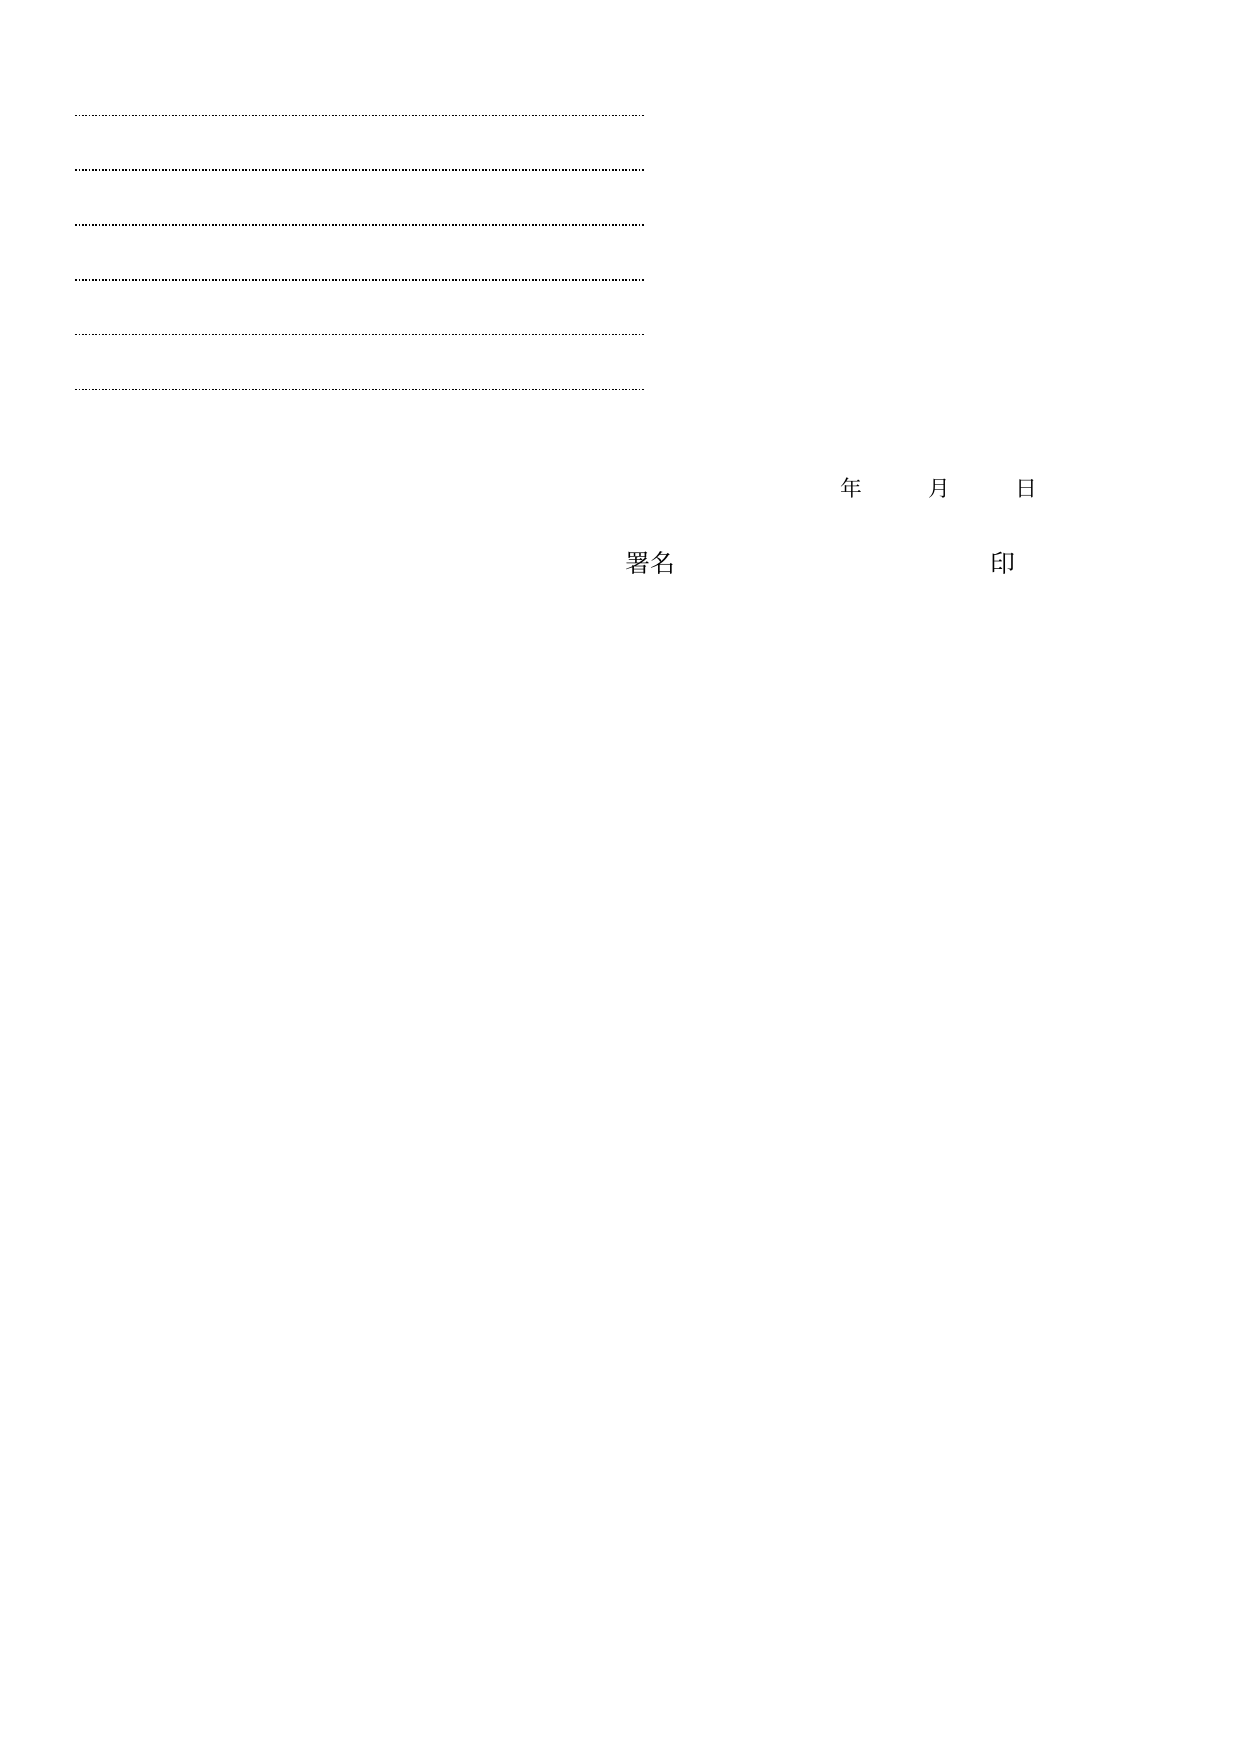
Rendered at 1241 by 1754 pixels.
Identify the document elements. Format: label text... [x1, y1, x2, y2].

text 年 月 日 [75, 468, 1165, 506]
text 署名 印 [75, 543, 1165, 581]
